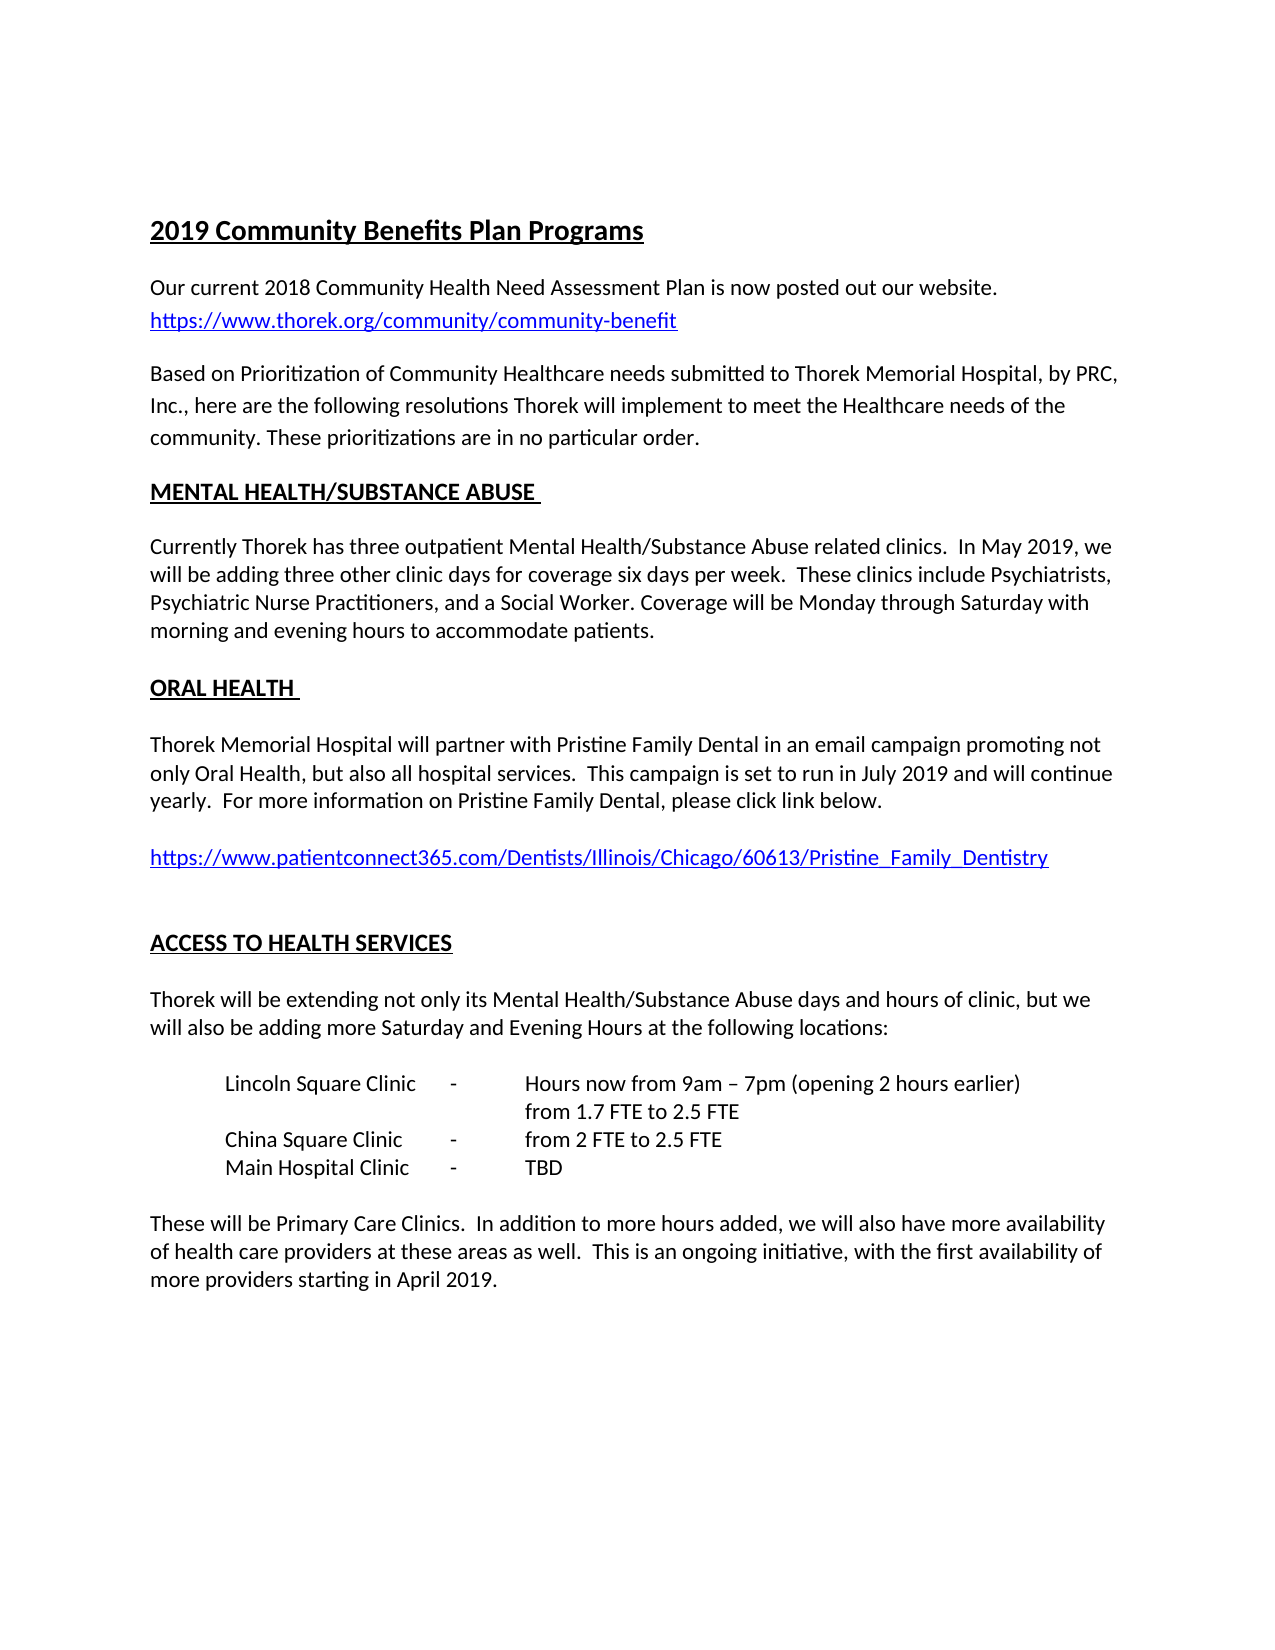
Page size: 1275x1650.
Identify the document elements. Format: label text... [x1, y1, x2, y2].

text Currently Thorek has three outpatient Mental Health/Substance Abuse related clinics. In May 2019, we will be adding three other clinic days for coverage six days per week. These clinics include Psychiatrists, Psychiatric Nurse Practitioners, and a Social Worker. Coverage will be Monday through Saturday with morning and evening hours to accommodate patients. [150, 532, 1125, 644]
text ACCESS TO HEALTH SERVICES [150, 927, 1125, 957]
text 2019 Community Benefits Plan Programs [150, 212, 1125, 247]
text Our current 2018 Community Health Need Assessment Plan is now posted out our website. https://www.thorek.org/community/community-benefit [150, 273, 1125, 334]
text https://www.patientconnect365.com/Dentists/Illinois/Chicago/60613/Pristine_Family_Dentistry [150, 843, 1125, 871]
text from 1.7 FTE to 2.5 FTE [150, 1097, 1125, 1125]
text Lincoln Square Clinic - Hours now from 9am – 7pm (opening 2 hours earlier) [150, 1069, 1125, 1097]
text China Square Clinic - from 2 FTE to 2.5 FTE [150, 1125, 1125, 1153]
text ORAL HEALTH [150, 672, 1125, 703]
text Thorek will be extending not only its Mental Health/Substance Abuse days and hours of clinic, but we will also be adding more Saturday and Evening Hours at the following locations: [150, 985, 1125, 1041]
text Thorek Memorial Hospital will partner with Pristine Family Dental in an email campaign promoting not only Oral Health, but also all hospital services. This campaign is set to run in July 2019 and will continue yearly. For more information on Pristine Family Dental, please click link below. [150, 731, 1125, 815]
text Based on Prioritization of Community Healthcare needs submitted to Thorek Memorial Hospital, by PRC, Inc., here are the following resolutions Thorek will implement to meet the Healthcare needs of the community. These prioritizations are in no particular order. [150, 359, 1125, 451]
text MENTAL HEALTH/SUBSTANCE ABUSE [150, 476, 1125, 507]
text These will be Primary Care Clinics. In addition to more hours added, we will also have more availability of health care providers at these areas as well. This is an ongoing initiative, with the first availability of more providers starting in April 2019. [150, 1209, 1125, 1293]
text Main Hospital Clinic - TBD [150, 1153, 1125, 1181]
